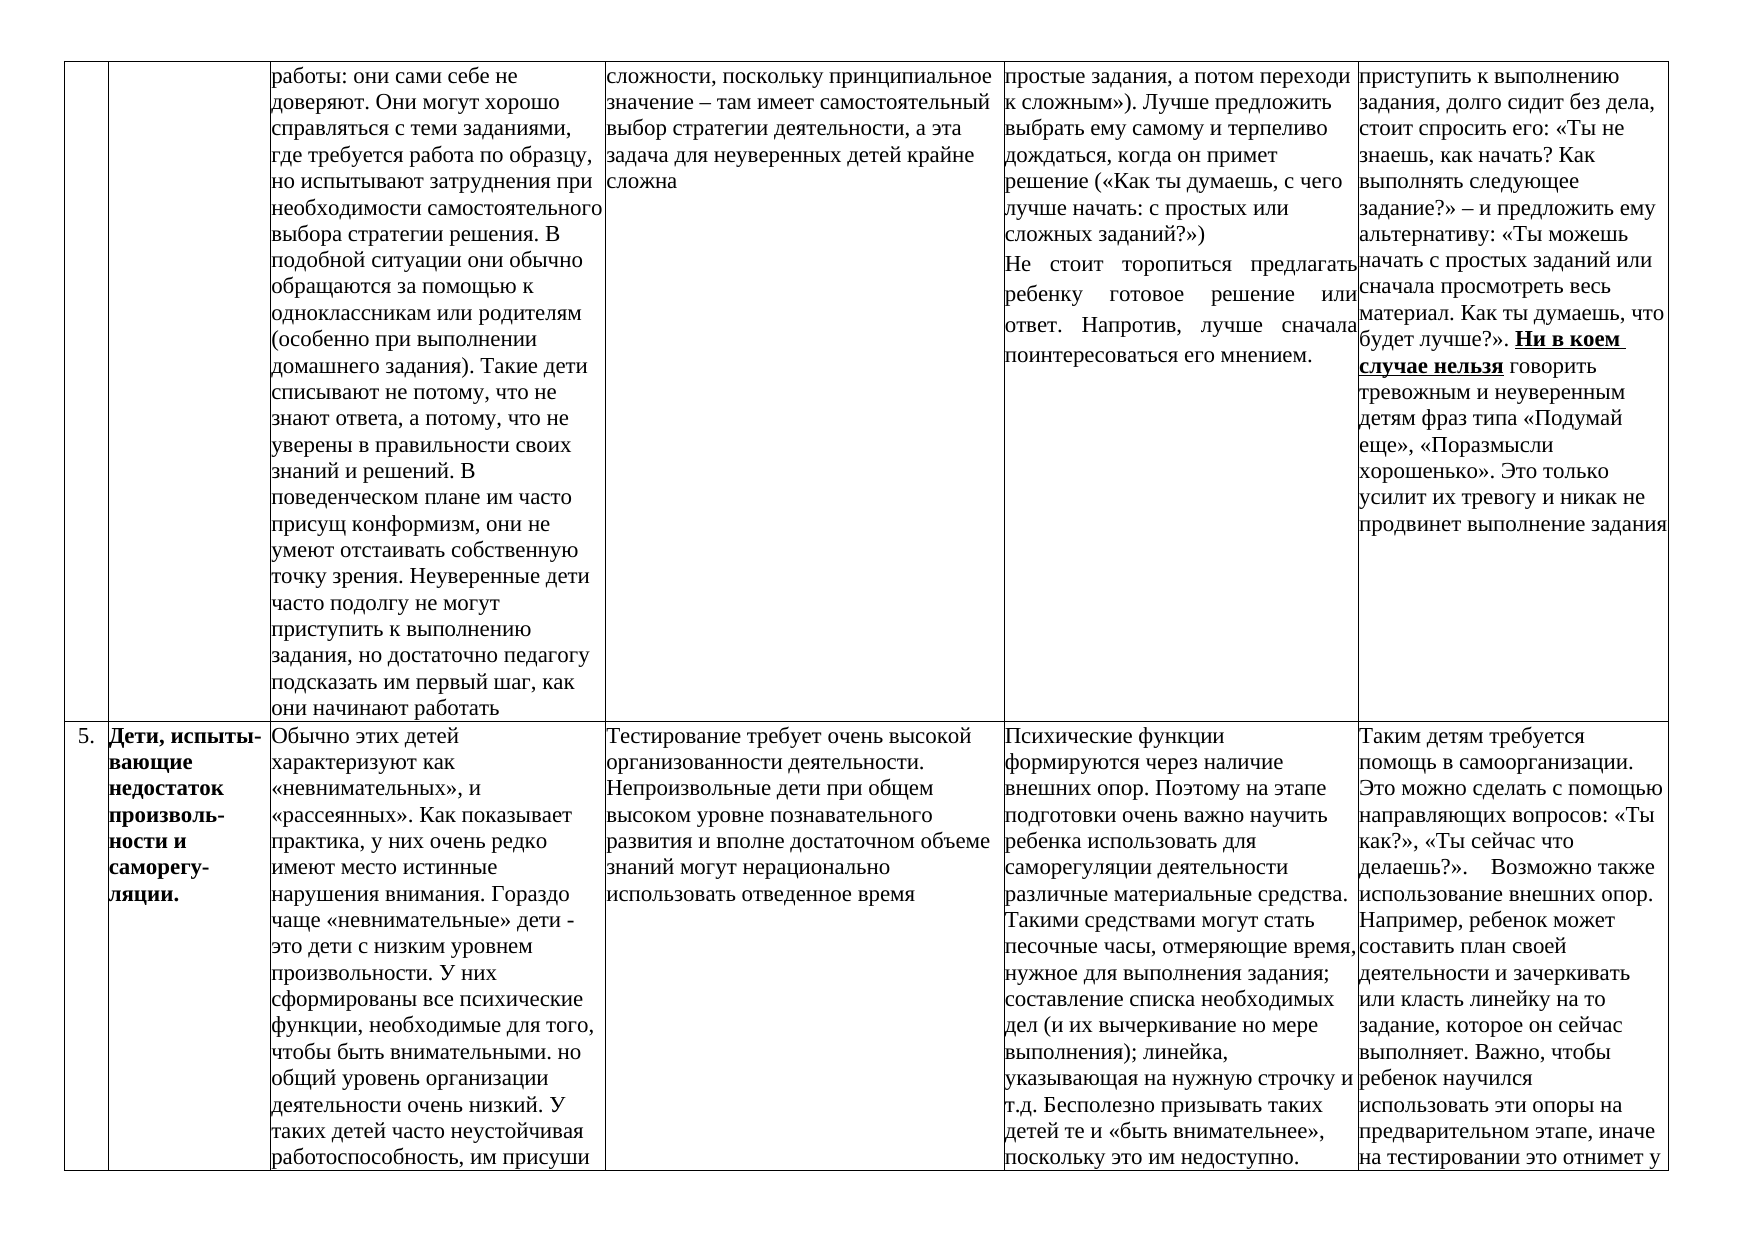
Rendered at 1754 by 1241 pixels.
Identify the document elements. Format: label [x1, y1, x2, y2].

table_header [62, 59, 1688, 1172]
